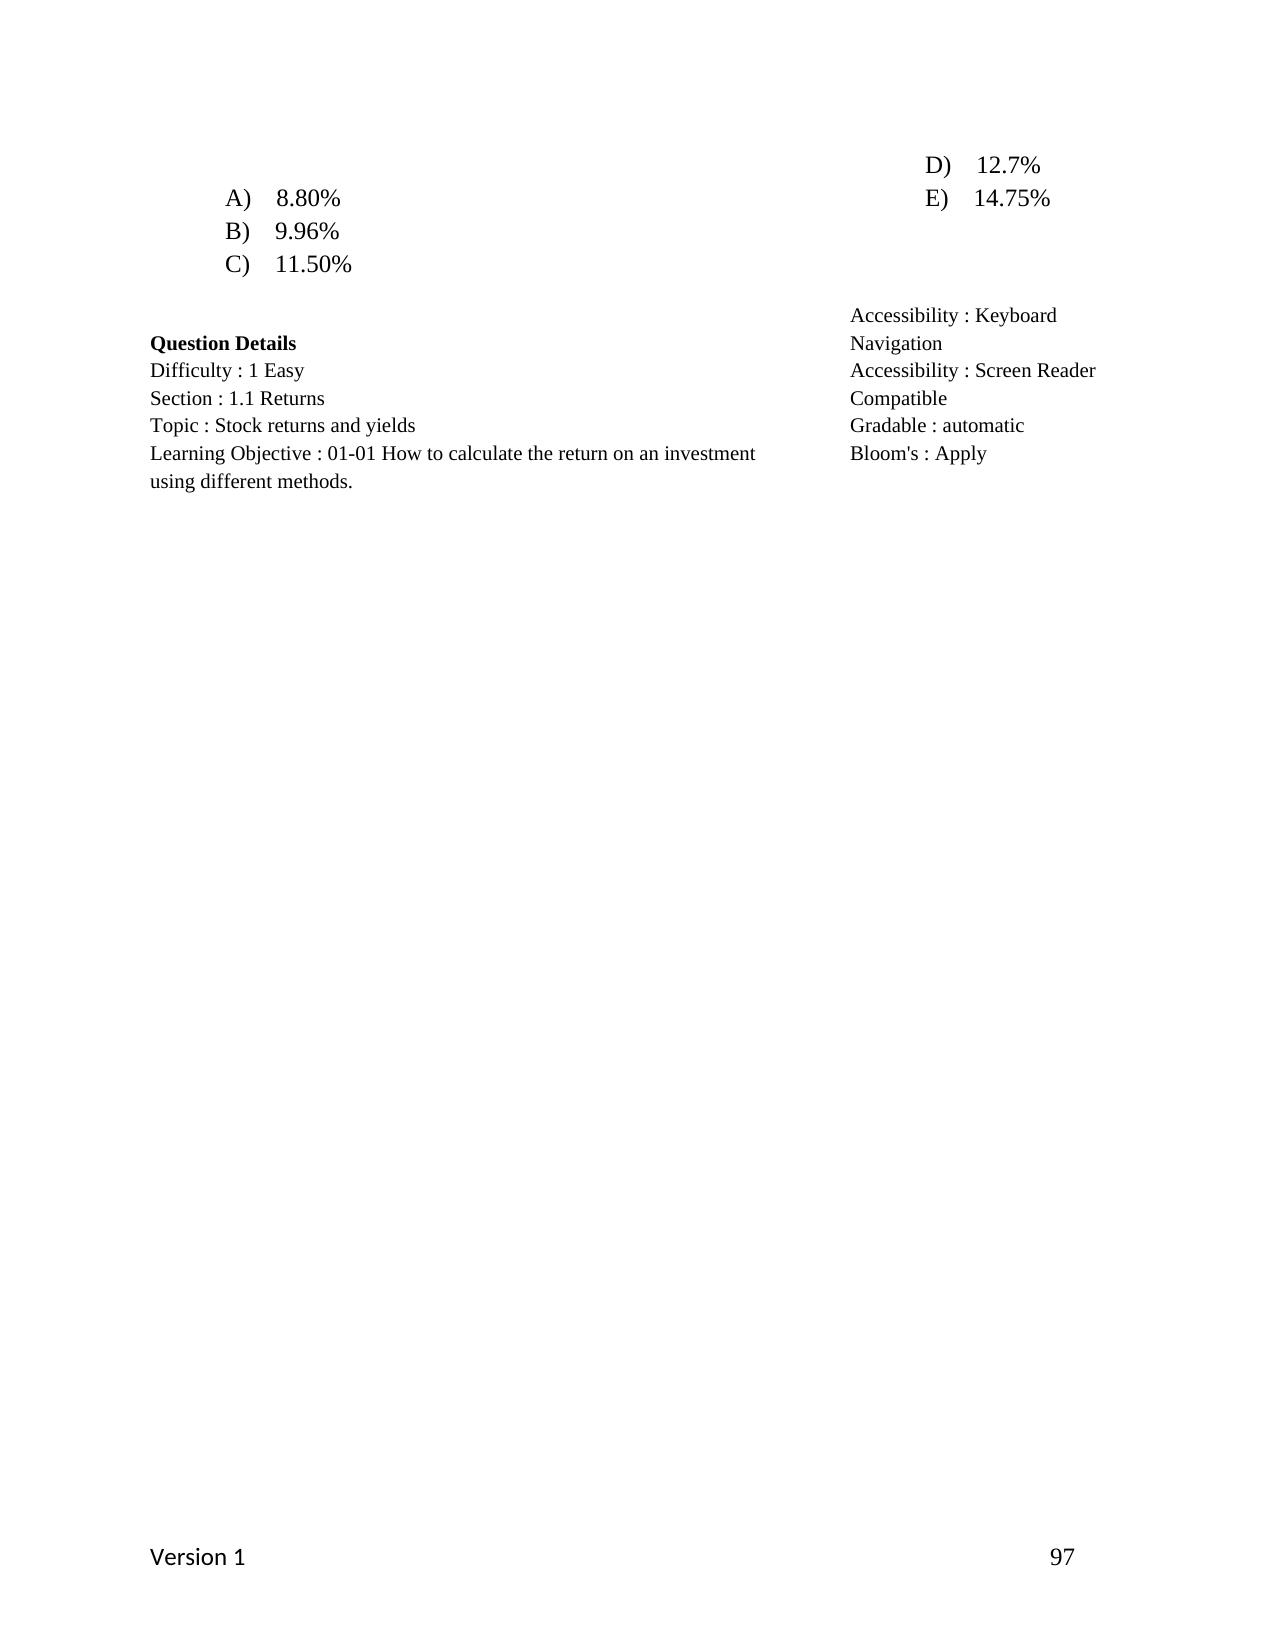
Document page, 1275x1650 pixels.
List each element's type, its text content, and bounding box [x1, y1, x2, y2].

text Question Details Difficulty : 1 Easy Section : 1.1 Returns Topic : Stock returns and yields Learning Objective : 01-01 How to calculate the return on an investment using different methods. Accessibility : Keyboard Navigation Accessibility : Screen Reader Compatible Gradable : automatic Bloom's : Apply [850, 303, 1125, 465]
text Question Details Difficulty : 1 Easy Section : 1.1 Returns Topic : Stock returns and yields Learning Objective : 01-01 How to calculate the return on an investment using different methods. Accessibility : Keyboard Navigation Accessibility : Screen Reader Compatible Gradable : automatic Bloom's : Apply [150, 303, 775, 493]
text A) 8.80% B) 9.96% C) 11.50% D) 12.7% E) 14.75% [850, 150, 1125, 245]
text A) 8.80% B) 9.96% C) 11.50% D) 12.7% E) 14.75% [150, 150, 775, 278]
